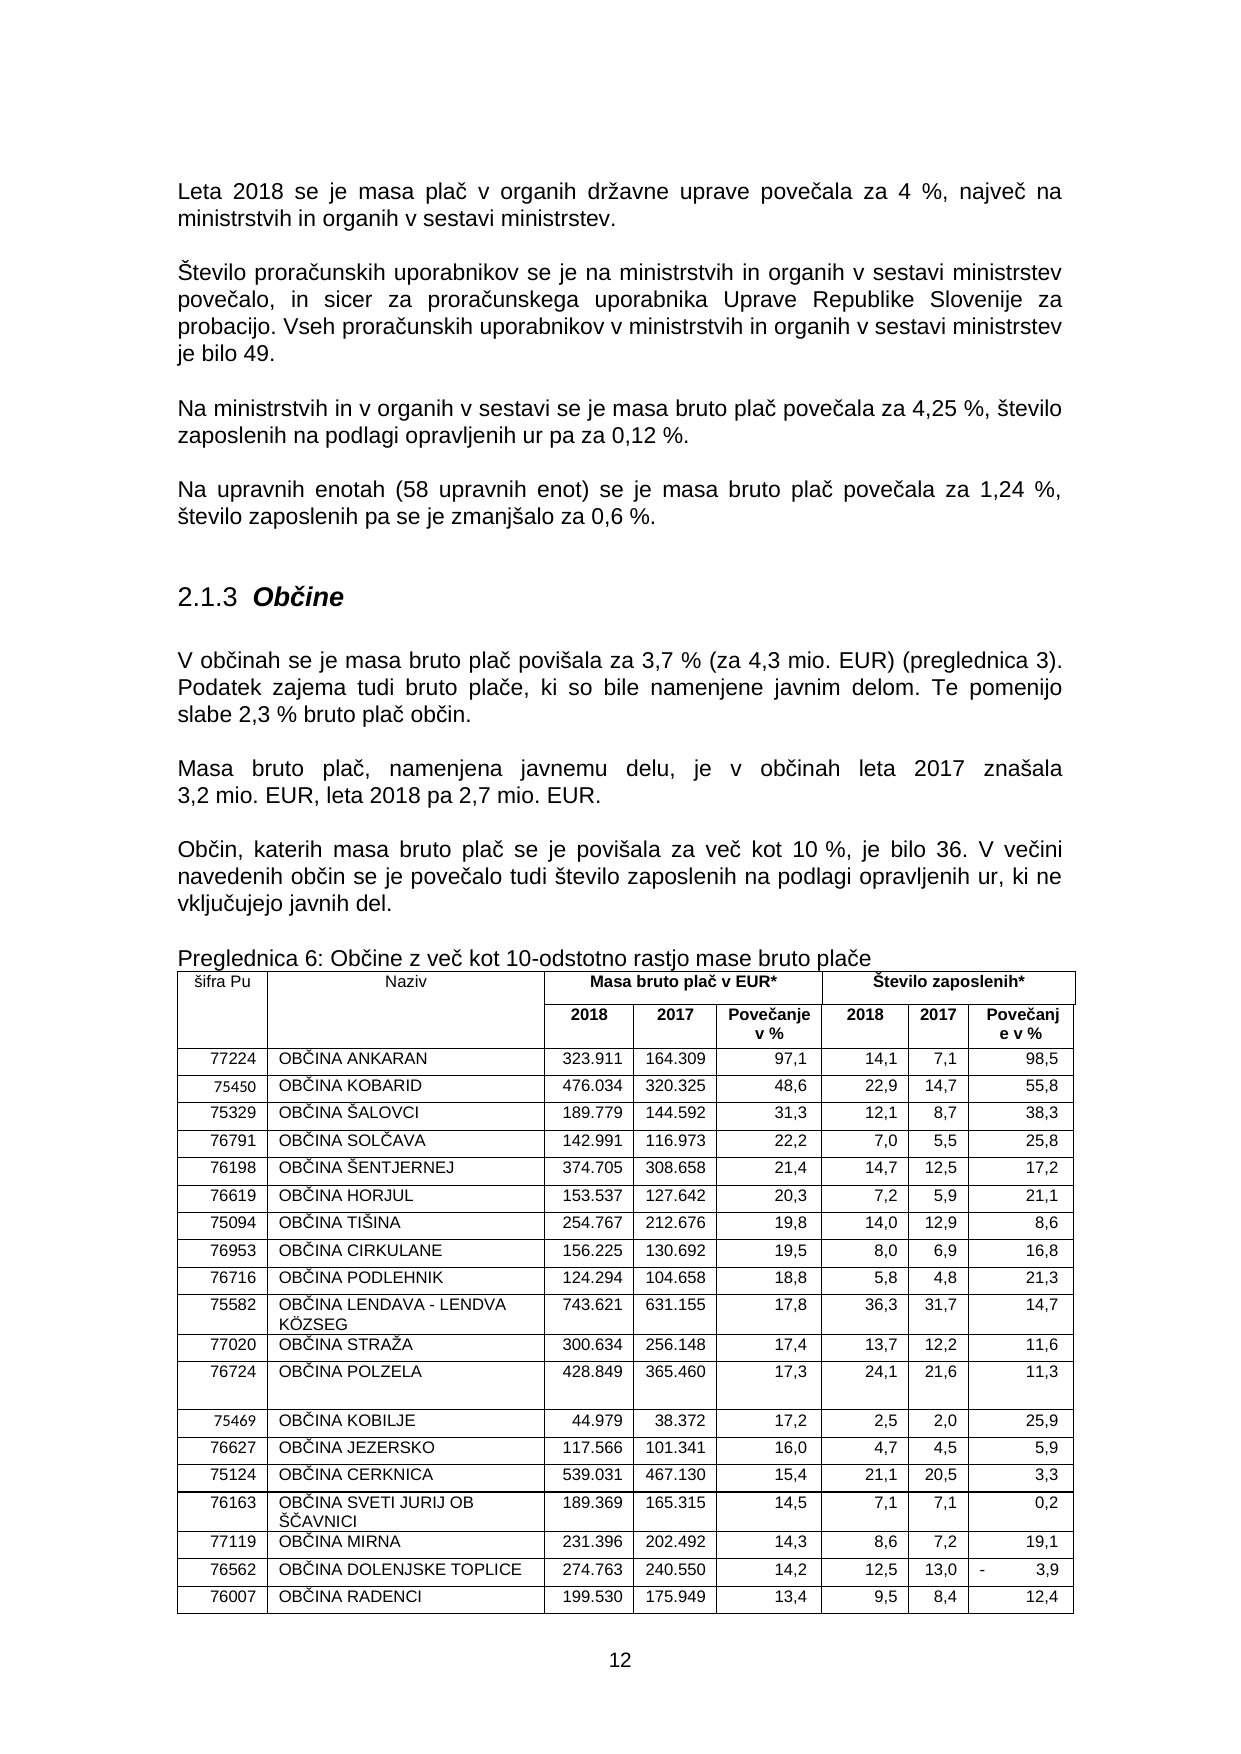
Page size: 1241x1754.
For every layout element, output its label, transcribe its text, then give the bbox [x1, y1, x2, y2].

table_cell 21,4 [717, 1158, 821, 1184]
table_header Število zaposlenih* [823, 972, 1075, 1004]
table_cell 7,2 [909, 1532, 968, 1558]
table_cell OBČINA MIRNA [268, 1532, 544, 1558]
table_cell 164.309 [634, 1049, 716, 1075]
table_cell OBČINA SVETI JURIJ OB ŠČAVNICI [268, 1493, 544, 1531]
table_cell 428.849 [545, 1362, 633, 1409]
table_cell 38,3 [969, 1103, 1073, 1130]
table_cell 76619 [178, 1186, 267, 1212]
table_cell 77119 [178, 1532, 267, 1558]
table_cell 743.621 [545, 1295, 633, 1333]
table_cell 38.372 [634, 1410, 716, 1437]
table_cell 5,9 [909, 1186, 968, 1212]
table_cell 320.325 [634, 1076, 716, 1102]
table_cell 212.676 [634, 1213, 716, 1239]
table_cell 17,3 [717, 1362, 821, 1409]
table_cell 19,1 [969, 1532, 1073, 1558]
table_cell 7,1 [909, 1049, 968, 1075]
table_cell 36,3 [822, 1295, 908, 1333]
table_cell 20,5 [909, 1465, 968, 1491]
table_cell 14,2 [717, 1559, 821, 1586]
table_cell 256.148 [634, 1335, 716, 1361]
text Na ministrstvih in v organih v sestavi se je masa bruto plač povečala za 4,25 %, število zaposlenih na podlagi opravljenih ur pa za 0,12 %. [177, 394, 1063, 448]
table_cell 189.369 [545, 1493, 633, 1531]
table_cell 202.492 [634, 1532, 716, 1558]
table_cell OBČINA STRAŽA [268, 1335, 544, 1361]
table_cell OBČINA CERKNICA [268, 1465, 544, 1491]
table_cell 14,3 [717, 1532, 821, 1558]
text Občin, katerih masa bruto plač se je povišala za več kot 10 %, je bilo 36. V večini navedenih občin se je povečalo tudi število zaposlenih na podlagi opravljenih ur, ki ne vključujejo javnih del. [177, 836, 1063, 917]
table_cell OBČINA ŠALOVCI [268, 1103, 544, 1130]
table_cell 8,6 [822, 1532, 908, 1558]
table_cell 7,1 [822, 1493, 908, 1531]
table_cell 13,4 [717, 1587, 821, 1613]
table_cell 14,5 [717, 1493, 821, 1531]
table_cell 17,4 [717, 1335, 821, 1361]
table_cell 16,8 [969, 1240, 1073, 1267]
table_cell 76953 [178, 1240, 267, 1267]
table_cell 124.294 [545, 1268, 633, 1294]
table_cell 374.705 [545, 1158, 633, 1184]
table_cell OBČINA POLZELA [268, 1362, 544, 1409]
table_cell 467.130 [634, 1465, 716, 1491]
table_cell 14,1 [822, 1049, 908, 1075]
table_cell 19,5 [717, 1240, 821, 1267]
table_cell 365.460 [634, 1362, 716, 1409]
table_cell OBČINA DOLENJSKE TOPLICE [268, 1559, 544, 1586]
table_cell OBČINA KOBARID [268, 1076, 544, 1102]
table_cell 76163 [178, 1493, 267, 1531]
table_cell 3,3 [969, 1465, 1073, 1491]
table_cell 77020 [178, 1335, 267, 1361]
table_cell 77224 [178, 1049, 267, 1075]
table_cell 17,2 [717, 1410, 821, 1437]
table_cell 12,1 [822, 1103, 908, 1130]
table_cell 19,8 [717, 1213, 821, 1239]
table_cell 6,9 [909, 1240, 968, 1267]
table_header šifra Pu [178, 972, 267, 1047]
table_cell OBČINA TIŠINA [268, 1213, 544, 1239]
table_cell 76791 [178, 1131, 267, 1157]
table_cell 130.692 [634, 1240, 716, 1267]
table_cell 254.767 [545, 1213, 633, 1239]
table_cell 308.658 [634, 1158, 716, 1184]
table_cell 12,4 [969, 1587, 1073, 1613]
table_cell 539.031 [545, 1465, 633, 1491]
table_cell 104.658 [634, 1268, 716, 1294]
table_cell 631.155 [634, 1295, 716, 1333]
text Na upravnih enotah (58 upravnih enot) se je masa bruto plač povečala za 1,24 %, število zaposlenih pa se je zmanjšalo za 0,6 %. [177, 475, 1063, 529]
table_header Masa bruto plač v EUR* [545, 972, 822, 1004]
table_cell 2017 [634, 1005, 716, 1047]
table_cell 13,7 [822, 1335, 908, 1361]
table_cell 142.991 [545, 1131, 633, 1157]
text V občinah se je masa bruto plač povišala za 3,7 % (za 4,3 mio. EUR) (preglednica 3). Podatek zajema tudi bruto plače, ki so bile namenjene javnim delom. Te pomenijo slabe 2,3 % bruto plač občin. [177, 646, 1063, 727]
table_cell 5,9 [969, 1438, 1073, 1464]
text Leta 2018 se je masa plač v organih državne uprave povečala za 4 %, največ na ministrstvih in organih v sestavi ministrstev. [177, 177, 1063, 231]
table_cell Povečanje v % [717, 1005, 821, 1047]
table_cell 14,0 [822, 1213, 908, 1239]
table_cell 75329 [178, 1103, 267, 1130]
table_cell 75582 [178, 1295, 267, 1333]
table_cell 31,7 [909, 1295, 968, 1333]
table_cell 153.537 [545, 1186, 633, 1212]
table_cell 75450 [178, 1076, 267, 1102]
table_cell OBČINA CIRKULANE [268, 1240, 544, 1267]
table_cell 101.341 [634, 1438, 716, 1464]
table_cell 4,8 [909, 1268, 968, 1294]
table_cell 2018 [545, 1005, 633, 1047]
table_cell 22,2 [717, 1131, 821, 1157]
table_cell 7,1 [909, 1493, 968, 1531]
table_cell 231.396 [545, 1532, 633, 1558]
table_cell 8,4 [909, 1587, 968, 1613]
table_cell OBČINA KOBILJE [268, 1410, 544, 1437]
text Masa bruto plač, namenjena javnemu delu, je v občinah leta 2017 znašala 3,2 mio. EUR, leta 2018 pa 2,7 mio. EUR. [177, 754, 1063, 808]
table_cell 97,1 [717, 1049, 821, 1075]
table_cell 2018 [822, 1005, 908, 1047]
table_cell 25,8 [969, 1131, 1073, 1157]
table_cell 76716 [178, 1268, 267, 1294]
table_cell 24,1 [822, 1362, 908, 1409]
table_cell 14,7 [909, 1076, 968, 1102]
table_cell 300.634 [545, 1335, 633, 1361]
table_cell 21,1 [822, 1465, 908, 1491]
table_cell 14,7 [969, 1295, 1073, 1333]
table_cell 116.973 [634, 1131, 716, 1157]
table_cell 2017 [909, 1005, 968, 1047]
table_cell - 3,9 [969, 1559, 1073, 1586]
table_cell 8,0 [822, 1240, 908, 1267]
table_cell 25,9 [969, 1410, 1073, 1437]
table_cell 12,2 [909, 1335, 968, 1361]
table_cell 21,1 [969, 1186, 1073, 1212]
table_cell 117.566 [545, 1438, 633, 1464]
text Preglednica 6: Občine z več kot 10-odstotno rastjo mase bruto plače [177, 944, 1063, 971]
table_cell OBČINA JEZERSKO [268, 1438, 544, 1464]
table_cell 11,6 [969, 1335, 1073, 1361]
table_cell 12,5 [909, 1158, 968, 1184]
table_cell 4,5 [909, 1438, 968, 1464]
table_cell 9,5 [822, 1587, 908, 1613]
table_cell 98,5 [969, 1049, 1073, 1075]
table_cell OBČINA ŠENTJERNEJ [268, 1158, 544, 1184]
table_cell 76724 [178, 1362, 267, 1409]
table_cell 76007 [178, 1587, 267, 1613]
table_cell OBČINA ANKARAN [268, 1049, 544, 1075]
table_cell 156.225 [545, 1240, 633, 1267]
table_cell 144.592 [634, 1103, 716, 1130]
table_cell 0,2 [969, 1493, 1073, 1531]
table_cell 323.911 [545, 1049, 633, 1075]
table_cell 75469 [178, 1410, 267, 1437]
table_cell 5,5 [909, 1131, 968, 1157]
table_cell 127.642 [634, 1186, 716, 1212]
table_cell 76627 [178, 1438, 267, 1464]
table_cell 2,5 [822, 1410, 908, 1437]
table_cell 21,6 [909, 1362, 968, 1409]
table_cell 199.530 [545, 1587, 633, 1613]
table_cell 476.034 [545, 1076, 633, 1102]
table_cell 12,5 [822, 1559, 908, 1586]
table_cell 14,7 [822, 1158, 908, 1184]
table_cell 21,3 [969, 1268, 1073, 1294]
table_cell OBČINA SOLČAVA [268, 1131, 544, 1157]
table_cell OBČINA RADENCI [268, 1587, 544, 1613]
table_cell 18,8 [717, 1268, 821, 1294]
table_cell 7,0 [822, 1131, 908, 1157]
table_cell 11,3 [969, 1362, 1073, 1409]
table_cell 76198 [178, 1158, 267, 1184]
table_cell 55,8 [969, 1076, 1073, 1102]
table_cell 76562 [178, 1559, 267, 1586]
table_cell 31,3 [717, 1103, 821, 1130]
table_cell OBČINA LENDAVA - LENDVA KÖZSEG [268, 1295, 544, 1333]
table_cell 5,8 [822, 1268, 908, 1294]
table_cell 274.763 [545, 1559, 633, 1586]
table_cell 2,0 [909, 1410, 968, 1437]
table_cell 20,3 [717, 1186, 821, 1212]
table_cell 165.315 [634, 1493, 716, 1531]
table_cell 240.550 [634, 1559, 716, 1586]
table_cell Povečanje v % [969, 1005, 1073, 1047]
table_cell 8,6 [969, 1213, 1073, 1239]
table_cell 75094 [178, 1213, 267, 1239]
table_cell 17,2 [969, 1158, 1073, 1184]
table_cell 44.979 [545, 1410, 633, 1437]
table_cell 75124 [178, 1465, 267, 1491]
table_cell 48,6 [717, 1076, 821, 1102]
table_cell OBČINA HORJUL [268, 1186, 544, 1212]
table_cell 16,0 [717, 1438, 821, 1464]
table_cell 22,9 [822, 1076, 908, 1102]
table_cell 15,4 [717, 1465, 821, 1491]
table_cell 4,7 [822, 1438, 908, 1464]
table_cell 175.949 [634, 1587, 716, 1613]
table_cell 8,7 [909, 1103, 968, 1130]
table_cell 13,0 [909, 1559, 968, 1586]
table_cell 12,9 [909, 1213, 968, 1239]
table_cell 189.779 [545, 1103, 633, 1130]
subtitle Občine [177, 581, 1063, 613]
table_cell 7,2 [822, 1186, 908, 1212]
text Število proračunskih uporabnikov se je na ministrstvih in organih v sestavi ministrstev povečalo, in sicer za proračunskega uporabnika Uprave Republike Slovenije za probacijo. Vseh proračunskih uporabnikov v ministrstvih in organih v sestavi ministrstev je bilo 49. [177, 258, 1063, 367]
table_cell 17,8 [717, 1295, 821, 1333]
table_cell OBČINA PODLEHNIK [268, 1268, 544, 1294]
table_header Naziv [268, 972, 544, 1047]
